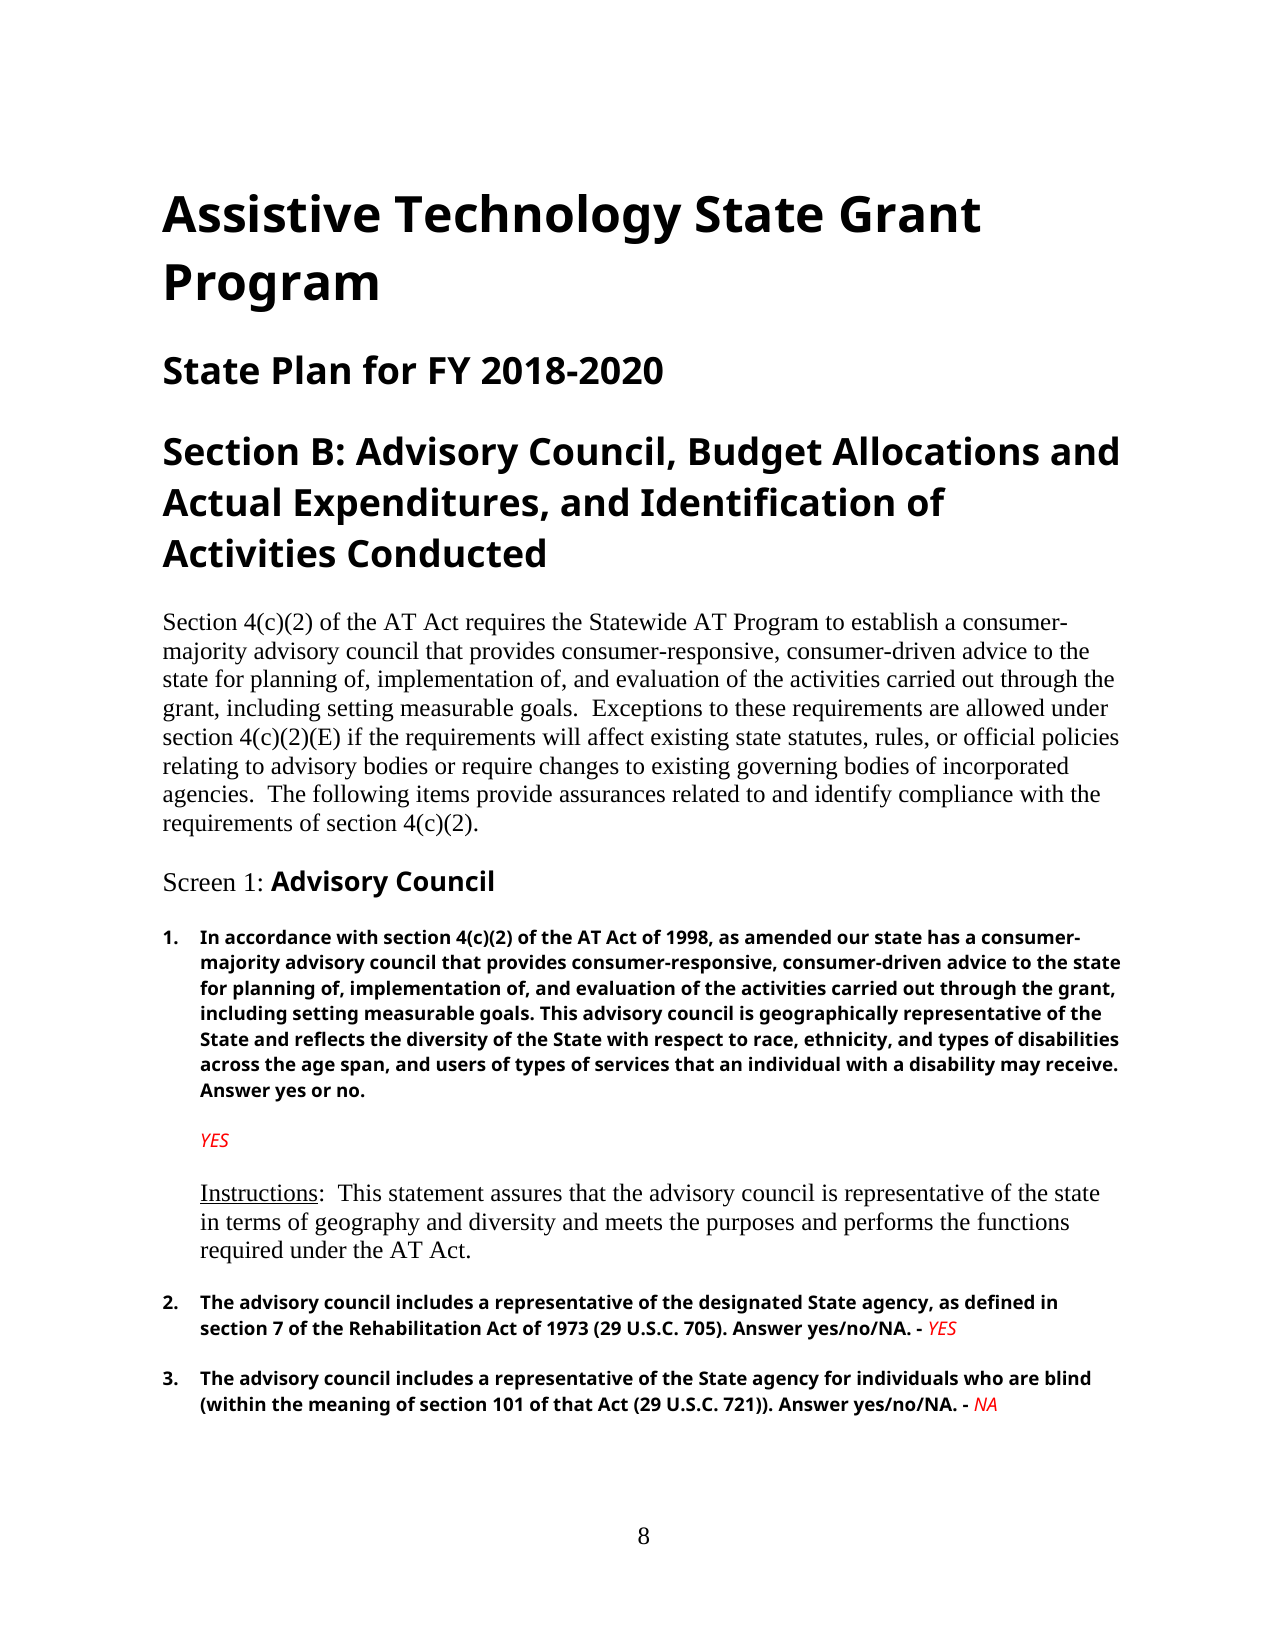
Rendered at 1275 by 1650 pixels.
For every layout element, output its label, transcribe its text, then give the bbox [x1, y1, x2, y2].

list The advisory council includes a representative of the designated State agency, as defined in section 7 of the Rehabilitation Act of 1973 (29 U.S.C. 705). Answer yes/no/NA. - YES [162, 1289, 1125, 1340]
list The advisory council includes a representative of the State agency for individuals who are blind (within the meaning of section 101 of that Act (29 U.S.C. 721)). Answer yes/no/NA. - NA [162, 1365, 1125, 1416]
text Assistive Technology State Grant Program [162, 179, 1125, 315]
text Instructions: This statement assures that the advisory council is representative of the state in terms of geography and diversity and meets the purposes and performs the functions required under the AT Act. [200, 1178, 1125, 1264]
list YES [200, 1128, 1125, 1153]
subtitle Advisory Council [162, 862, 1125, 899]
text Section 4(c)(2) of the AT Act requires the Statewide AT Program to establish a consumer-majority advisory council that provides consumer-responsive, consumer-driven advice to the state for planning of, implementation of, and evaluation of the activities carried out through the grant, including setting measurable goals. Exceptions to these requirements are allowed under section 4(c)(2)(E) if the requirements will affect existing state statutes, rules, or official policies relating to advisory bodies or require changes to existing governing bodies of incorporated agencies. The following items provide assurances related to and identify compliance with the requirements of section 4(c)(2). [162, 607, 1137, 837]
subtitle Advisory Council, Budget Allocations and Actual Expenditures, and Identification of Activities Conducted [162, 425, 1125, 578]
list In accordance with section 4(c)(2) of the AT Act of 1998, as amended our state has a consumer-majority advisory council that provides consumer-responsive, consumer-driven advice to the state for planning of, implementation of, and evaluation of the activities carried out through the grant, including setting measurable goals. This advisory council is geographically representative of the State and reflects the diversity of the State with respect to race, ethnicity, and types of disabilities across the age span, and users of types of services that an individual with a disability may receive. Answer yes or no. [162, 924, 1125, 1103]
text State Plan for FY 2018-2020 [162, 344, 1125, 396]
